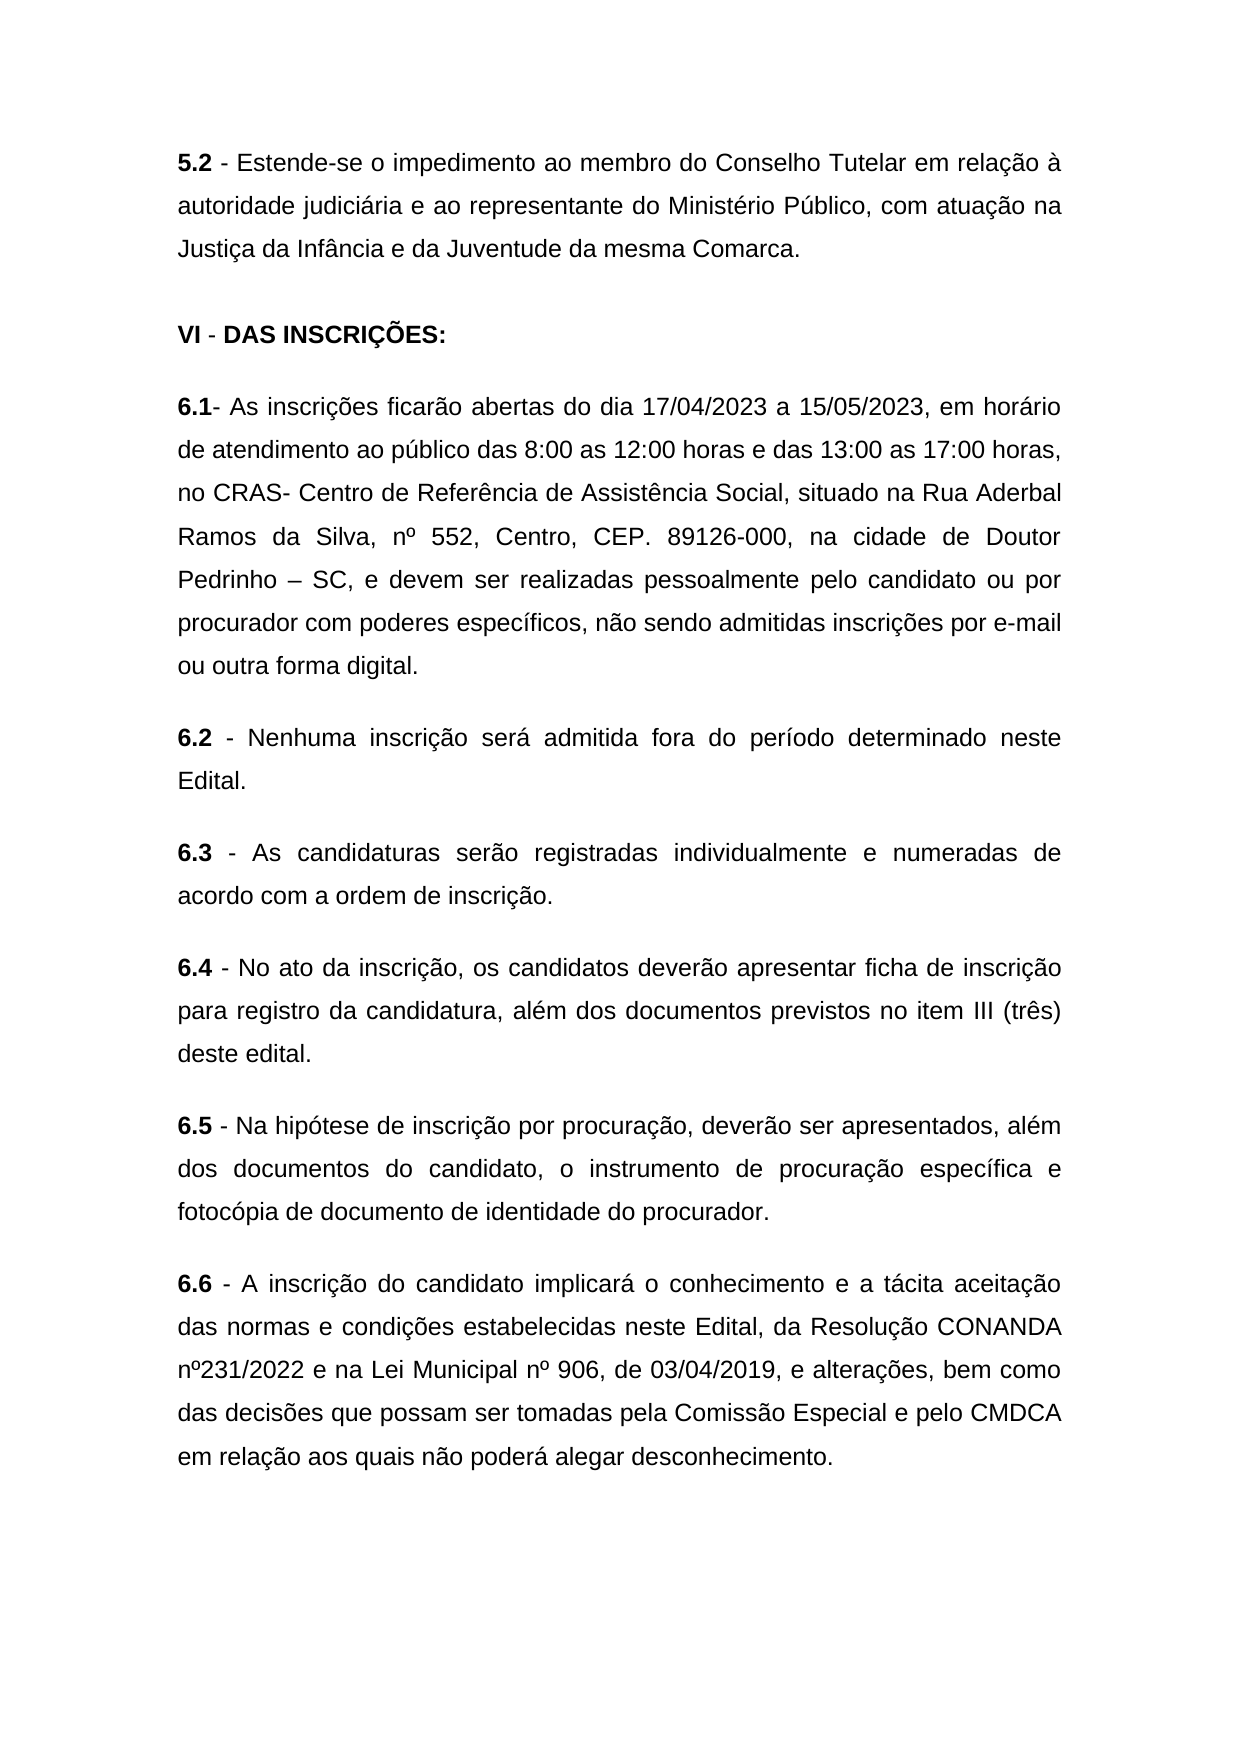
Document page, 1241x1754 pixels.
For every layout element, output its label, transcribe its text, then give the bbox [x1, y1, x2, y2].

text 6.2 - Nenhuma inscrição será admitida fora do período determinado neste Edital. [177, 723, 1063, 794]
text 6.4 - No ato da inscrição, os candidatos deverão apresentar ficha de inscrição para registro da candidatura, além dos documentos previstos no item III (três) deste edital. [177, 953, 1063, 1068]
text 5.2 - Estende-se o impedimento ao membro do Conselho Tutelar em relação à autoridade judiciária e ao representante do Ministério Público, com atuação na Justiça da Infância e da Juventude da mesma Comarca. [177, 148, 1063, 263]
text 6.5 - Na hipótese de inscrição por procuração, deverão ser apresentados, além dos documentos do candidato, o instrumento de procuração específica e fotocópia de documento de identidade do procurador. [177, 1111, 1063, 1226]
text 6.3 - As candidaturas serão registradas individualmente e numeradas de acordo com a ordem de inscrição. [177, 838, 1063, 909]
text 6.6 - A inscrição do candidato implicará o conhecimento e a tácita aceitação das normas e condições estabelecidas neste Edital, da Resolução CONANDA nº231/2022 e na Lei Municipal nº 906, de 03/04/2019, e alterações, bem como das decisões que possam ser tomadas pela Comissão Especial e pelo CMDCA em relação aos quais não poderá alegar desconhecimento. [177, 1269, 1063, 1470]
text 6.1- As inscrições ficarão abertas do dia 17/04/2023 a 15/05/2023, em horário de atendimento ao público das 8:00 as 12:00 horas e das 13:00 as 17:00 horas, no CRAS- Centro de Referência de Assistência Social, situado na Rua Aderbal Ramos da Silva, nº 552, Centro, CEP. 89126-000, na cidade de Doutor Pedrinho – SC, e devem ser realizadas pessoalmente pelo candidato ou por procurador com poderes específicos, não sendo admitidas inscrições por e-mail ou outra forma digital. [177, 392, 1063, 679]
text VI - DAS INSCRIÇÕES: [177, 320, 1063, 349]
